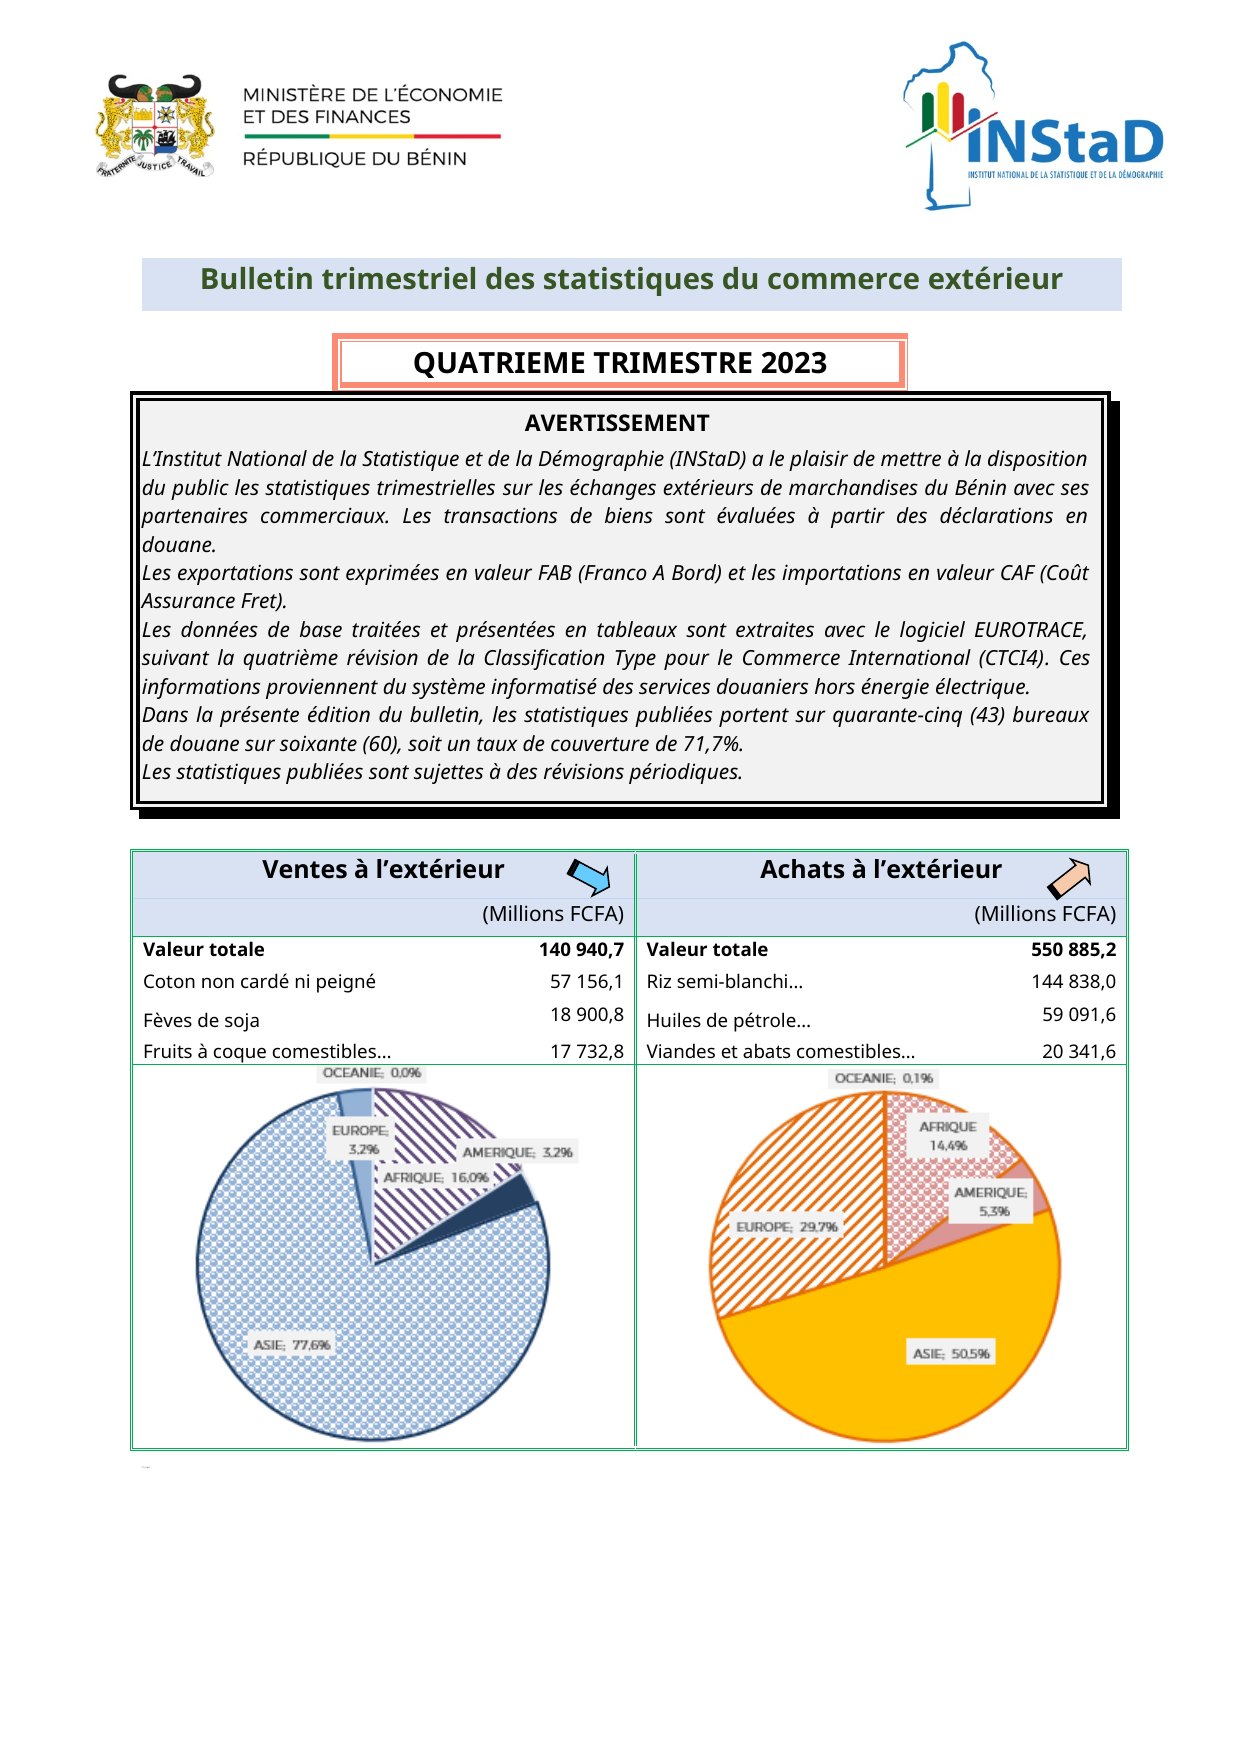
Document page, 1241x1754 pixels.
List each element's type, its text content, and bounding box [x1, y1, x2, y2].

table_cell 59 091,6 [976, 1001, 1126, 1039]
table_cell Huiles de pétrole… [637, 1001, 976, 1039]
table_cell Riz semi-blanchi… [637, 962, 976, 1001]
table_cell 17 732,8 [487, 1039, 634, 1064]
table_header [620, 2, 1107, 184]
table_cell [635, 1065, 1126, 1448]
table_header Achats à l’extérieur [635, 852, 1126, 898]
table_cell Valeur totale [637, 937, 976, 962]
table_cell 144 838,0 [976, 962, 1126, 1001]
text Les statistiques publiées sont sujettes à des révisions périodiques. [133, 742, 1107, 807]
text AVERTISSEMENT [133, 395, 1107, 429]
table_cell 550 885,2 [976, 937, 1126, 962]
text Les données de base traitées et présentées en tableaux sont extraites avec le logiciel EUROTRACE, suivant la quatrième révision de la Classification Type pour le Commerce International (CTCI4). Ces informations proviennent du système informatisé des services douaniers hors énergie électrique. [140, 599, 1101, 685]
table_cell Fèves de soja [133, 1001, 487, 1039]
table_header Bulletin trimestriel des statistiques du commerce extérieur [142, 258, 1122, 311]
table_cell (Millions FCFA) [637, 899, 1126, 936]
text Dans la présente édition du bulletin, les statistiques publiées portent sur quarante-cinq (43) bureaux de douane sur soixante (60), soit un taux de couverture de 71,7%. [140, 685, 1101, 742]
table_header QUATRIEME TRIMESTRE 2023 [342, 342, 899, 382]
table_cell Coton non cardé ni peigné [133, 962, 487, 1001]
table_header [44, 2, 619, 184]
table_cell 18 900,8 [487, 1001, 634, 1039]
table_cell Viandes et abats comestibles… [637, 1039, 976, 1064]
table_cell (Millions FCFA) [133, 899, 634, 936]
table_cell Valeur totale [133, 937, 487, 962]
table_cell 20 341,6 [976, 1039, 1126, 1064]
picture [6, 14, 1241, 248]
table_cell 140 940,7 [487, 937, 634, 962]
table_cell [133, 1065, 635, 1448]
table_cell 57 156,1 [487, 962, 634, 1001]
text L’Institut National de la Statistique et de la Démographie (INStaD) a le plaisir de mettre à la disposition du public les statistiques trimestrielles sur les échanges extérieurs de marchandises du Bénin avec ses partenaires commerciaux. Les transactions de biens sont évaluées à partir des déclarations en douane. [140, 429, 1101, 543]
picture [695, 1069, 1068, 1448]
text Les exportations sont exprimées en valeur FAB (Franco A Bord) et les importations en valeur CAF (Coût Assurance Fret). [140, 543, 1101, 599]
table_header Ventes à l’extérieur [133, 852, 635, 898]
table_cell Fruits à coque comestibles… [133, 1039, 487, 1064]
picture [182, 1065, 585, 1447]
